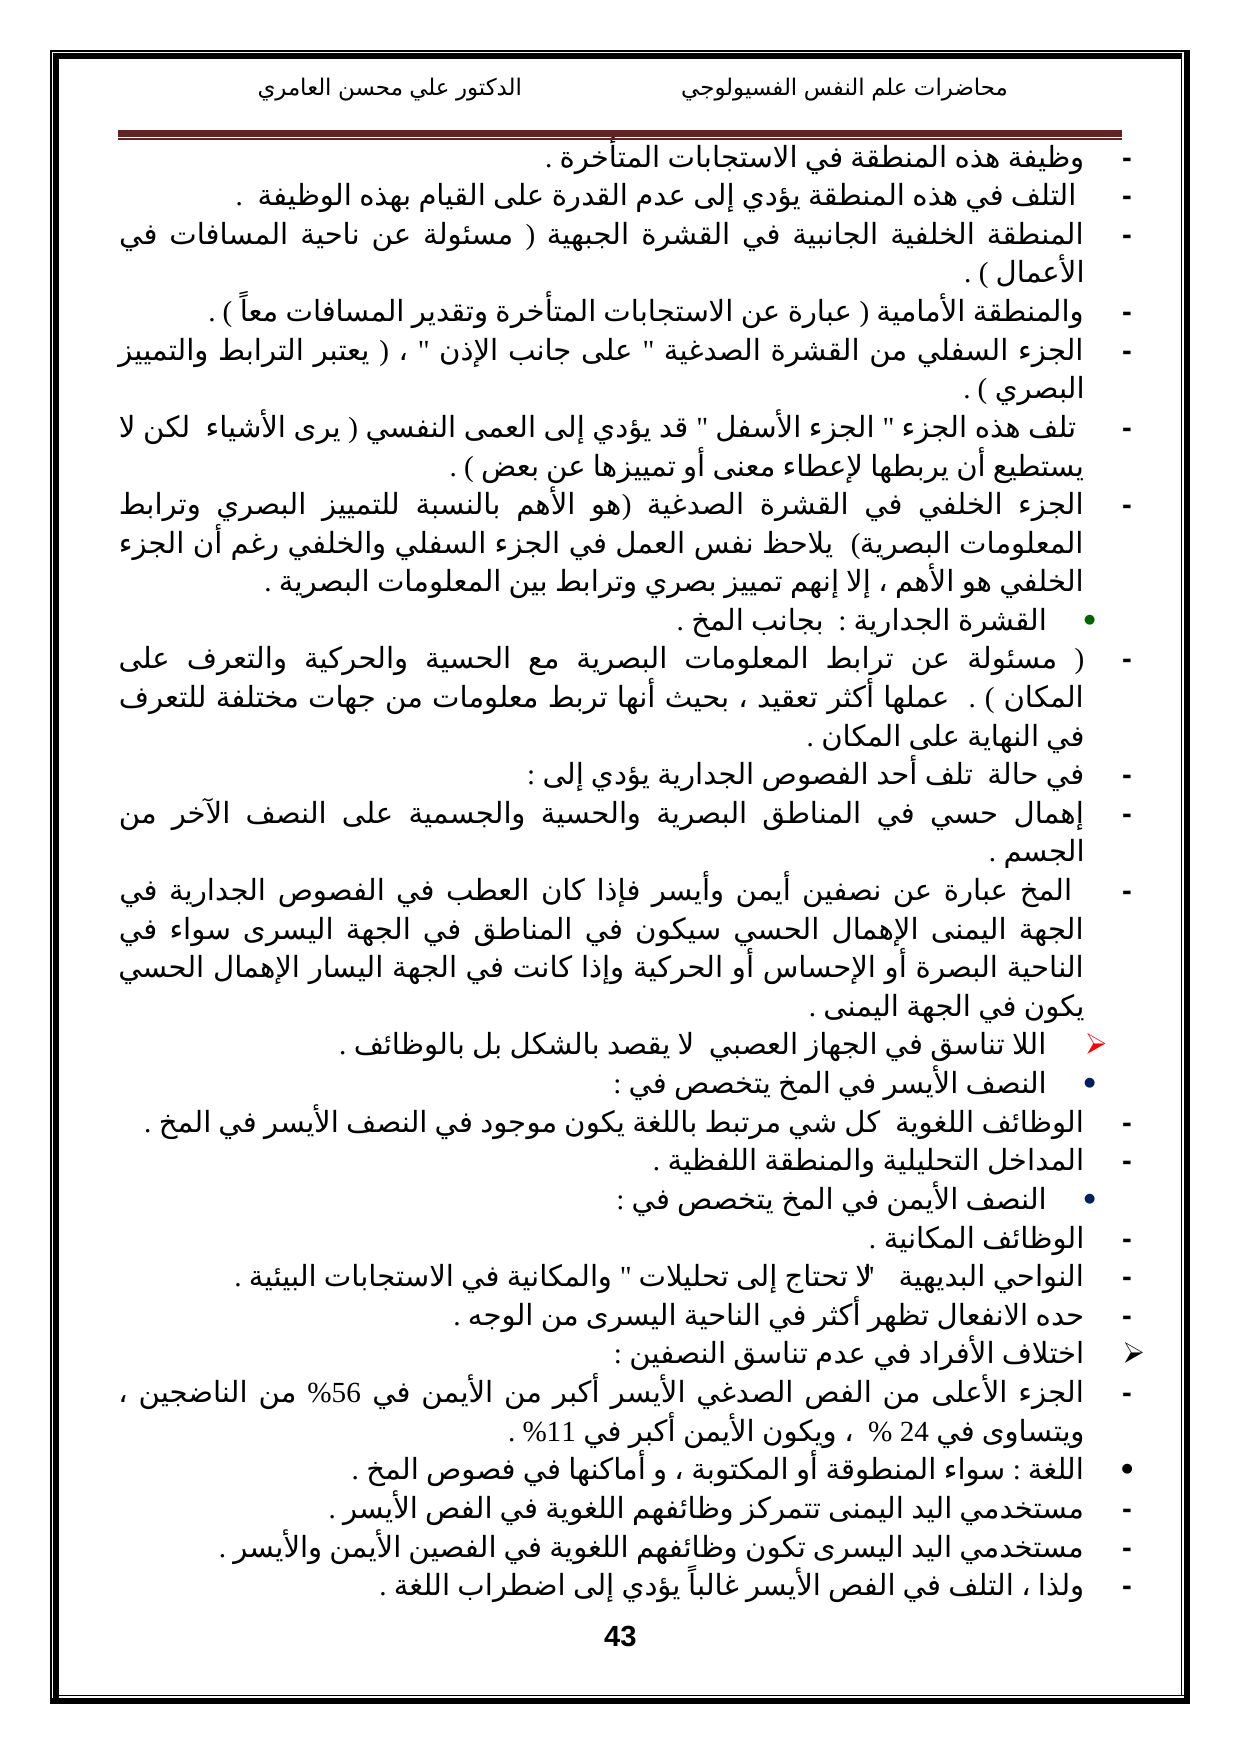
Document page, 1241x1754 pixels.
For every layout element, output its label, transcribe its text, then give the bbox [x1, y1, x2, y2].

list اللا تناسق في الجهاز العصبي لا يقصد بالشكل بل بالوظائف . [118, 1027, 1084, 1061]
list المنطقة الخلفية الجانبية في القشرة الجبهية ( مسئولة عن ناحية المسافات في الأعمال ) . [118, 217, 1122, 289]
list النصف الأيمن في المخ يتخصص في : [118, 1182, 1084, 1216]
list النصف الأيسر في المخ يتخصص في : [118, 1066, 1084, 1100]
list القشرة الجدارية : بجانب المخ . [118, 603, 1084, 637]
list والمنطقة الأمامية ( عبارة عن الاستجابات المتأخرة وتقدير المسافات معاً ) . [118, 294, 1122, 328]
list ( مسئولة عن ترابط المعلومات البصرية مع الحسية والحركية والتعرف على المكان ) . عملها أكثر تعقيد ، بحيث أنها تربط معلومات من جهات مختلفة للتعرف في النهاية على المكان . [118, 642, 1122, 752]
list اللغة : سواء المنطوقة أو المكتوبة ، و أماكنها في فصوص المخ . [118, 1452, 1122, 1486]
list النواحي البديهية " لا تحتاج إلى تحليلات " والمكانية في الاستجابات البيئية . [118, 1259, 1122, 1293]
list الجزء السفلي من القشرة الصدغية " على جانب الإذن " ، ( يعتبر الترابط والتمييز البصري ) . [118, 333, 1122, 405]
list حده الانفعال تظهر أكثر في الناحية اليسرى من الوجه . [118, 1298, 1122, 1332]
list الوظائف اللغوية كل شي مرتبط باللغة يكون موجود في النصف الأيسر في المخ . [118, 1105, 1122, 1138]
list اختلاف الأفراد في عدم تناسق النصفين : [118, 1337, 1122, 1370]
list الجزء الخلفي في القشرة الصدغية (هو الأهم بالنسبة للتمييز البصري وترابط المعلومات البصرية) يلاحظ نفس العمل في الجزء السفلي والخلفي رغم أن الجزء الخلفي هو الأهم ، إلا إنهم تمييز بصري وترابط بين المعلومات البصرية . [118, 487, 1122, 598]
list في حالة تلف أحد الفصوص الجدارية يؤدي إلى : [118, 757, 1122, 791]
list تلف هذه الجزء " الجزء الأسفل " قد يؤدي إلى العمى النفسي ( يرى الأشياء لكن لا يستطيع أن يربطها لإعطاء معنى أو تمييزها عن بعض ) . [118, 410, 1122, 482]
list مستخدمي اليد اليسرى تكون وظائفهم اللغوية في الفصين الأيمن والأيسر . [118, 1530, 1122, 1563]
list وظيفة هذه المنطقة في الاستجابات المتأخرة . [118, 140, 1122, 173]
list التلف في هذه المنطقة يؤدي إلى عدم القدرة على القيام بهذه الوظيفة . [118, 178, 1122, 212]
list الجزء الأعلى من الفص الصدغي الأيسر أكبر من الأيمن في 56% من الناضجين ، ويتساوى في 24 % ، ويكون الأيمن أكبر في 11% . [118, 1375, 1122, 1447]
list مستخدمي اليد اليمنى تتمركز وظائفهم اللغوية في الفص الأيسر . [118, 1491, 1122, 1525]
list ولذا ، التلف في الفص الأيسر غالباً يؤدي إلى اضطراب اللغة . [118, 1568, 1122, 1602]
list المخ عبارة عن نصفين أيمن وأيسر فإذا كان العطب في الفصوص الجدارية في الجهة اليمنى الإهمال الحسي سيكون في المناطق في الجهة اليسرى سواء في الناحية البصرة أو الإحساس أو الحركية وإذا كانت في الجهة اليسار الإهمال الحسي يكون في الجهة اليمنى . [118, 873, 1122, 1022]
list الوظائف المكانية . [118, 1221, 1122, 1254]
list المداخل التحليلية والمنطقة اللفظية . [118, 1143, 1122, 1177]
list إهمال حسي في المناطق البصرية والحسية والجسمية على النصف الآخر من الجسم . [118, 796, 1122, 868]
